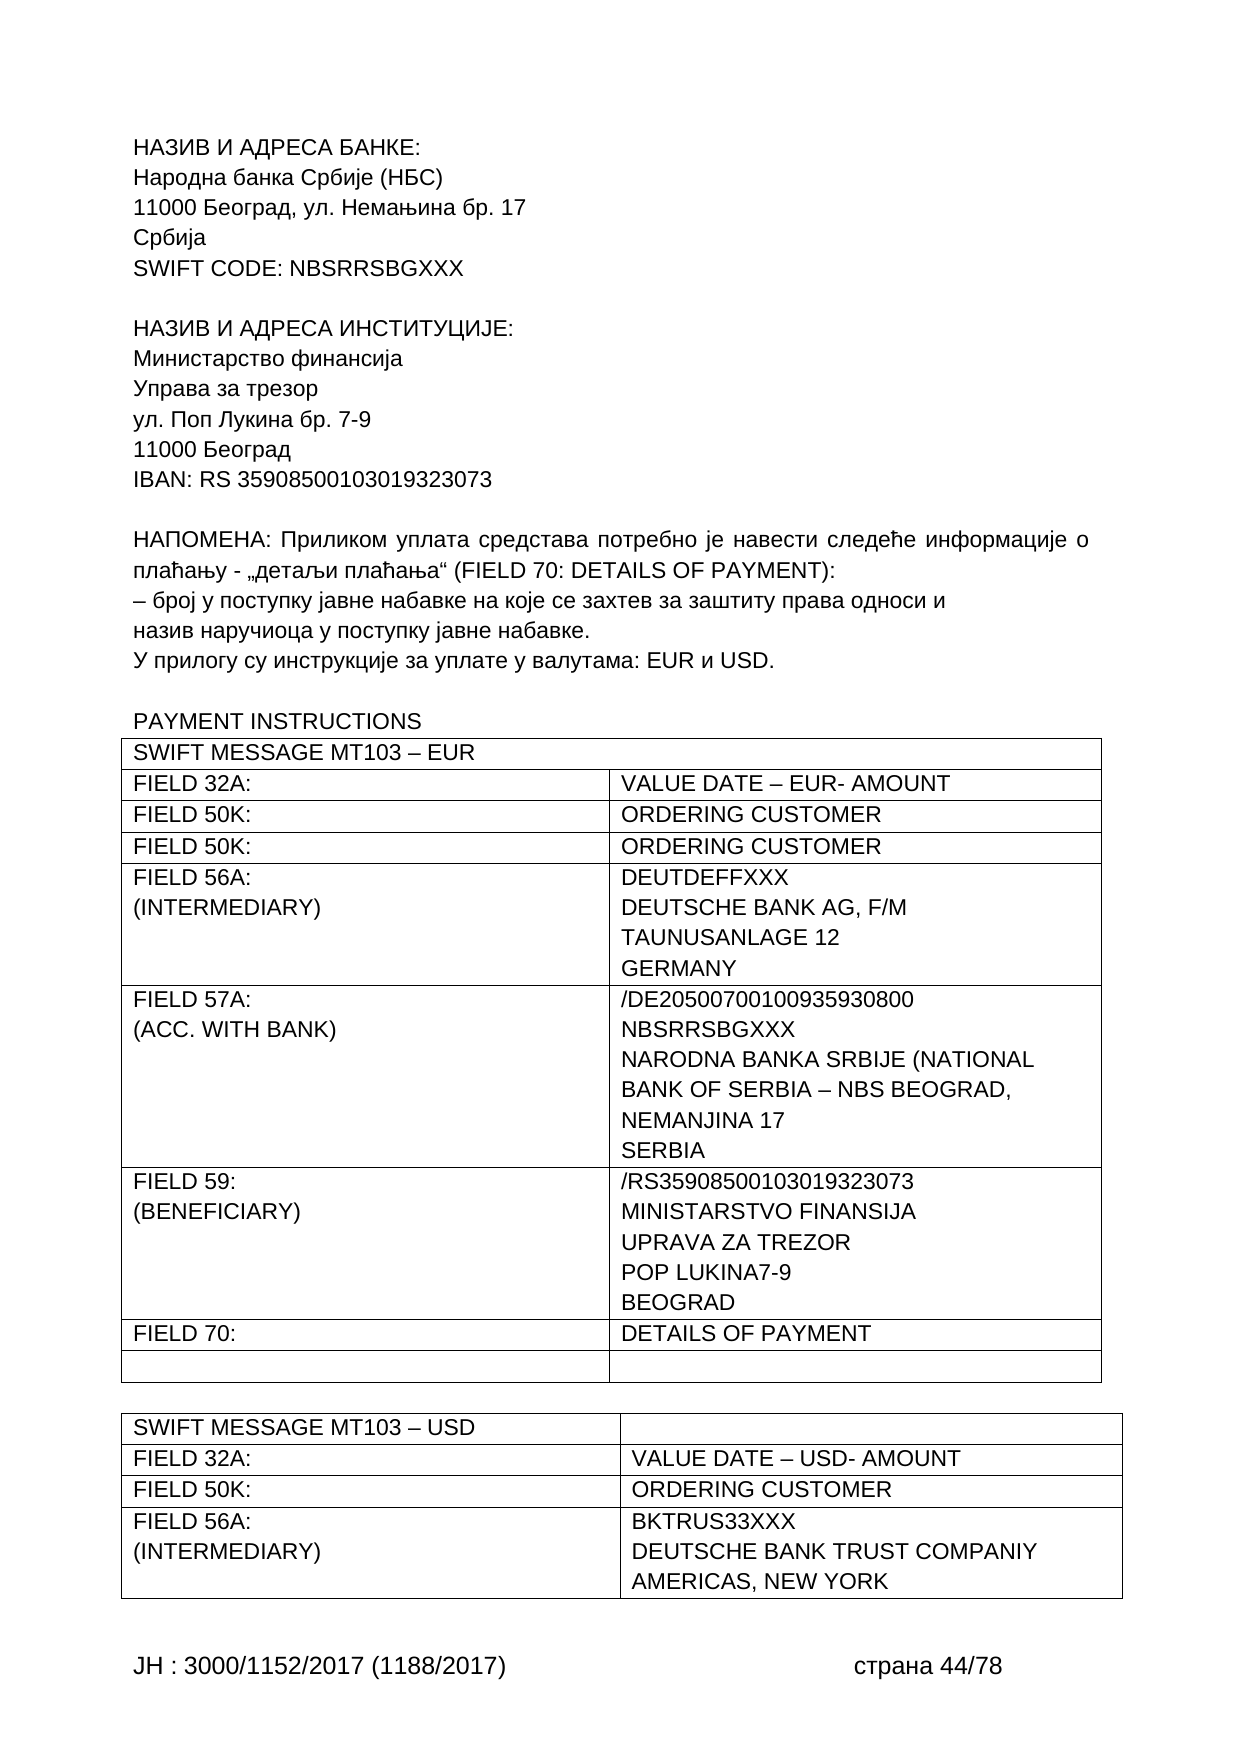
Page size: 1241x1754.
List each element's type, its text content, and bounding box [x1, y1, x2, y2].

table_cell FIELD 32A: [122, 770, 609, 800]
table_cell FIELD 32A: [122, 1445, 620, 1475]
text SWIFT CODE: NBSRRSBGXXX [133, 254, 1090, 281]
table_cell FIELD 50K: [122, 833, 609, 863]
table_cell VALUE DATE – USD- AMOUNT [621, 1445, 1122, 1475]
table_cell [122, 1508, 620, 1598]
text 11000 Београд [133, 436, 1090, 462]
table_cell DETAILS OF PAYMENT [610, 1320, 1101, 1350]
table_cell DEUTDEFFXXX DEUTSCHE BANK AG, F/M TAUNUSANLAGE 12 GERMANY [610, 864, 1101, 985]
text НАЗИВ И АДРЕСА ИНСТИТУЦИЈЕ: [133, 315, 1090, 341]
text У прилогу су инструкције за уплате у валутама: EUR и USD. [133, 647, 1090, 673]
table_cell FIELD 50K: [122, 801, 609, 832]
table_header SWIFT MESSAGE MT103 – USD [122, 1414, 620, 1444]
text Србија [133, 224, 1090, 251]
text назив наручиоца у поступку јавне набавке. [133, 617, 1090, 643]
table_cell /RS35908500103019323073 MINISTARSTVO FINANSIJA UPRAVA ZA TREZOR POP LUKINA7-9 BEOGRAD [610, 1168, 1101, 1319]
text Народна банка Србије (НБС) [133, 164, 1090, 190]
table_cell ORDERING CUSTOMER [610, 801, 1101, 832]
table_cell ORDERING CUSTOMER [610, 833, 1101, 863]
text IBAN: RS 35908500103019323073 [133, 466, 1090, 492]
table_cell [122, 1351, 609, 1382]
text PAYMENT INSTRUCTIONS [133, 708, 1090, 734]
table_cell FIELD 57A: (ACC. WITH BANK) [122, 986, 609, 1167]
table_cell FIELD 56A: (INTERMEDIARY) [122, 864, 609, 985]
table_header SWIFT MESSAGE MT103 – EUR [122, 739, 1101, 769]
text НАПОМЕНА: Приликом уплата средстава потребно је навести следеће информације о плаћању - „детаљи плаћања“ (FIELD 70: DETAILS OF PAYMENT): [133, 526, 1090, 583]
table_cell FIELD 59: (BENEFICIARY) [122, 1168, 609, 1319]
table_cell /DE20500700100935930800 NBSRRSBGXXX NARODNA BANKA SRBIJE (NATIONAL BANK OF SERBIA – NBS BEOGRAD, NEMANJINA 17 SERBIA [610, 986, 1101, 1167]
table_cell FIELD 50K: [122, 1476, 620, 1507]
text 11000 Београд, ул. Немањина бр. 17 [133, 194, 1090, 220]
text – број у поступку јавне набавке на које се захтев за заштиту права односи и [133, 587, 1090, 613]
text НАЗИВ И АДРЕСА БАНКЕ: [133, 134, 1090, 160]
table_cell VALUE DATE – EUR- AMOUNT [610, 770, 1101, 800]
table_cell [610, 1351, 1101, 1382]
table_header [621, 1414, 1122, 1444]
table_cell FIELD 70: [122, 1320, 609, 1350]
text Управа за трезор [133, 375, 1090, 402]
text Министарство финансија [133, 345, 1090, 371]
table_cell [621, 1508, 1122, 1598]
table_cell ORDERING CUSTOMER [621, 1476, 1122, 1507]
text ул. Поп Лукина бр. 7-9 [133, 406, 1090, 432]
